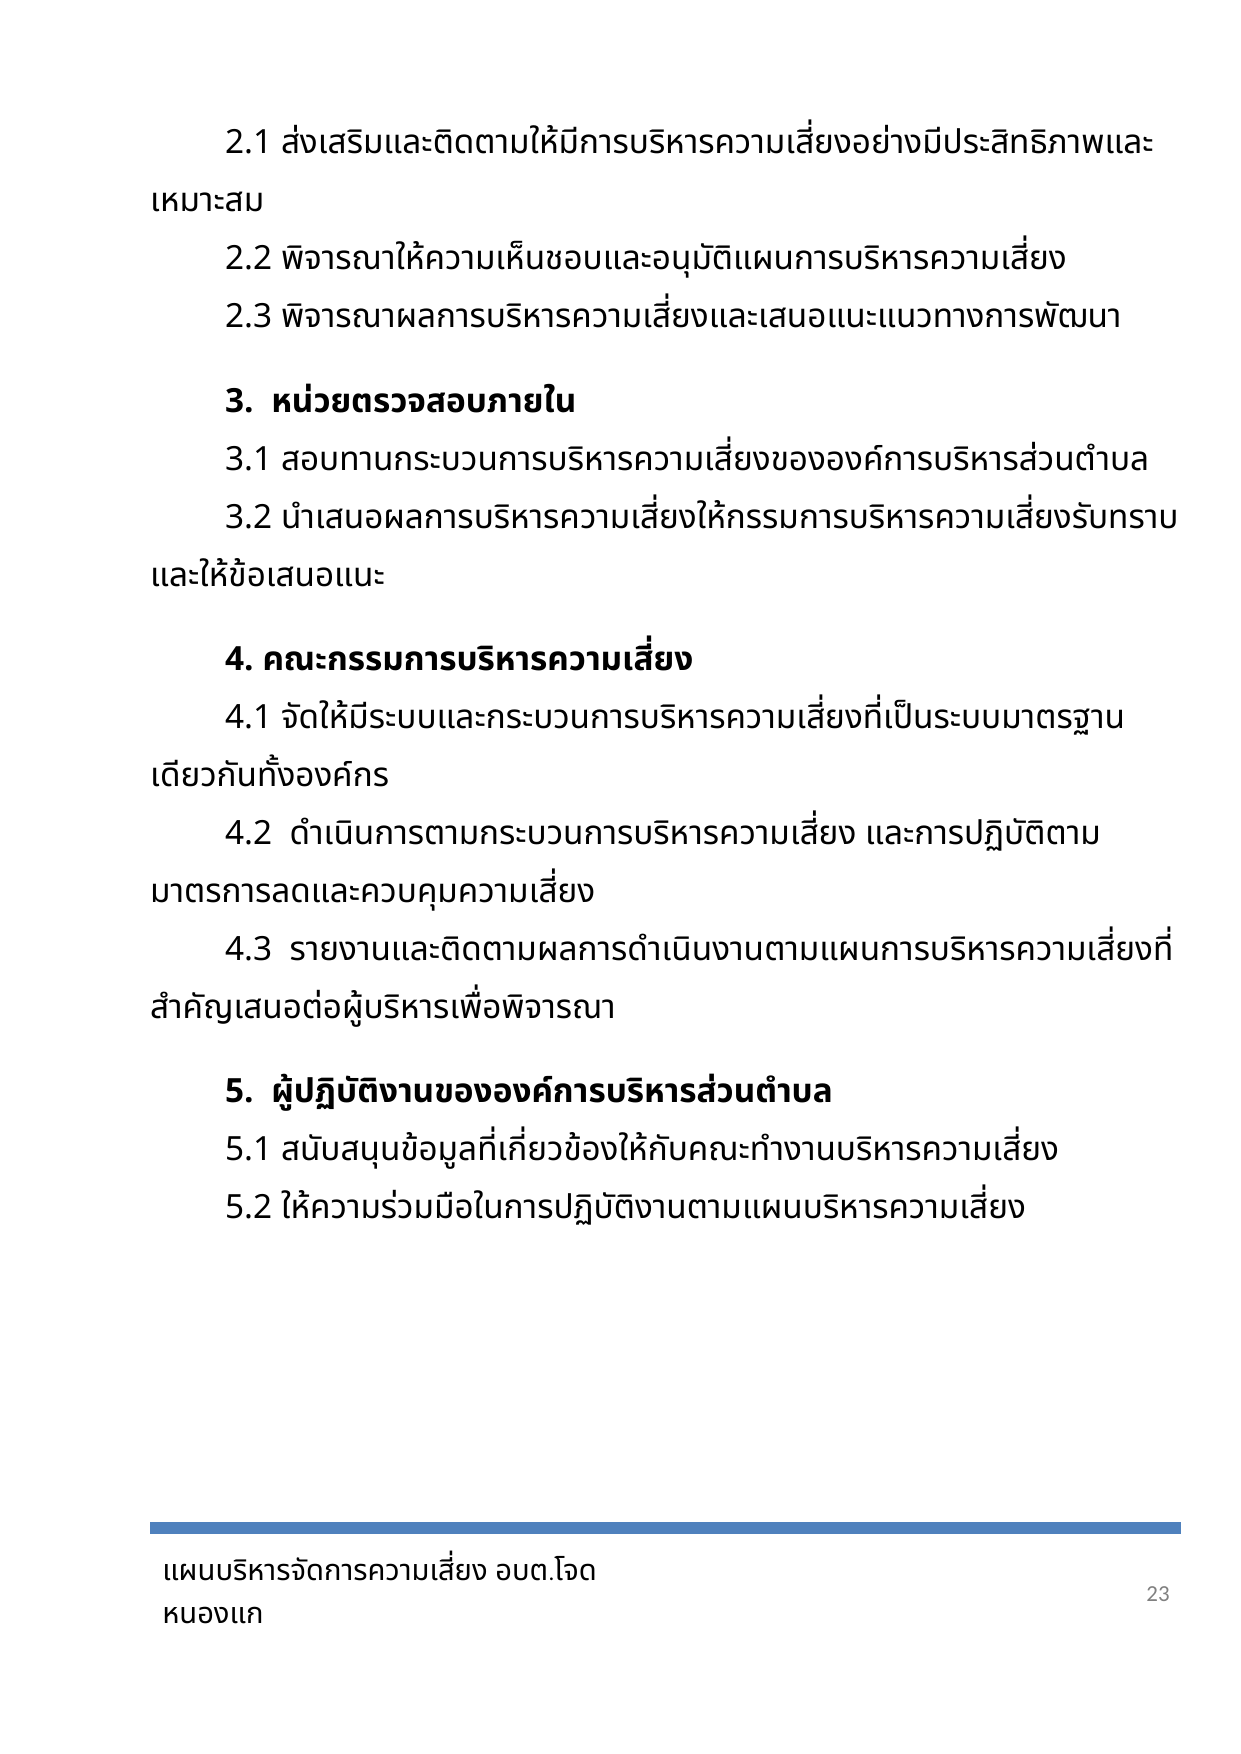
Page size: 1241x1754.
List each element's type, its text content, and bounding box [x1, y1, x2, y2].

text 2.2 พิจารณาให้ความเห็นชอบและอนุมัติแผนการบริหารความเสี่ยง [150, 234, 1181, 285]
text 5.2 ให้ความร่วมมือในการปฏิบัติงานตามแผนบริหารความเสี่ยง [150, 1183, 1181, 1234]
text 3.1 สอบทานกระบวนการบริหารความเสี่ยงขององค์การบริหารส่วนตำบล [150, 434, 1181, 485]
text 4.2 ดำเนินการตามกระบวนการบริหารความเสี่ยง และการปฏิบัติตามมาตรการลดและควบคุมความเสี่ยง [150, 809, 1181, 917]
text 4.3 รายงานและติดตามผลการดำเนินงานตามแผนการบริหารความเสี่ยงที่สำคัญเสนอต่อผู้บริหารเพื่อพิจารณา [150, 925, 1181, 1033]
text 2.3 พิจารณาผลการบริหารความเสี่ยงและเสนอแนะแนวทางการพัฒนา [150, 292, 1181, 343]
text 5. ผู้ปฏิบัติงานขององค์การบริหารส่วนตำบล [150, 1067, 1181, 1118]
text 5.1 สนับสนุนข้อมูลที่เกี่ยวข้องให้กับคณะทำงานบริหารความเสี่ยง [150, 1125, 1181, 1176]
text 4.1 จัดให้มีระบบและกระบวนการบริหารความเสี่ยงที่เป็นระบบมาตรฐานเดียวกันทั้งองค์กร [150, 693, 1181, 801]
text 3. หน่วยตรวจสอบภายใน [150, 376, 1181, 427]
text 3.2 นำเสนอผลการบริหารความเสี่ยงให้กรรมการบริหารความเสี่ยงรับทราบและให้ข้อเสนอแนะ [150, 493, 1181, 601]
text 4. คณะกรรมการบริหารความเสี่ยง [150, 635, 1181, 685]
text 2.1 ส่งเสริมและติดตามให้มีการบริหารความเสี่ยงอย่างมีประสิทธิภาพและเหมาะสม [150, 118, 1181, 227]
